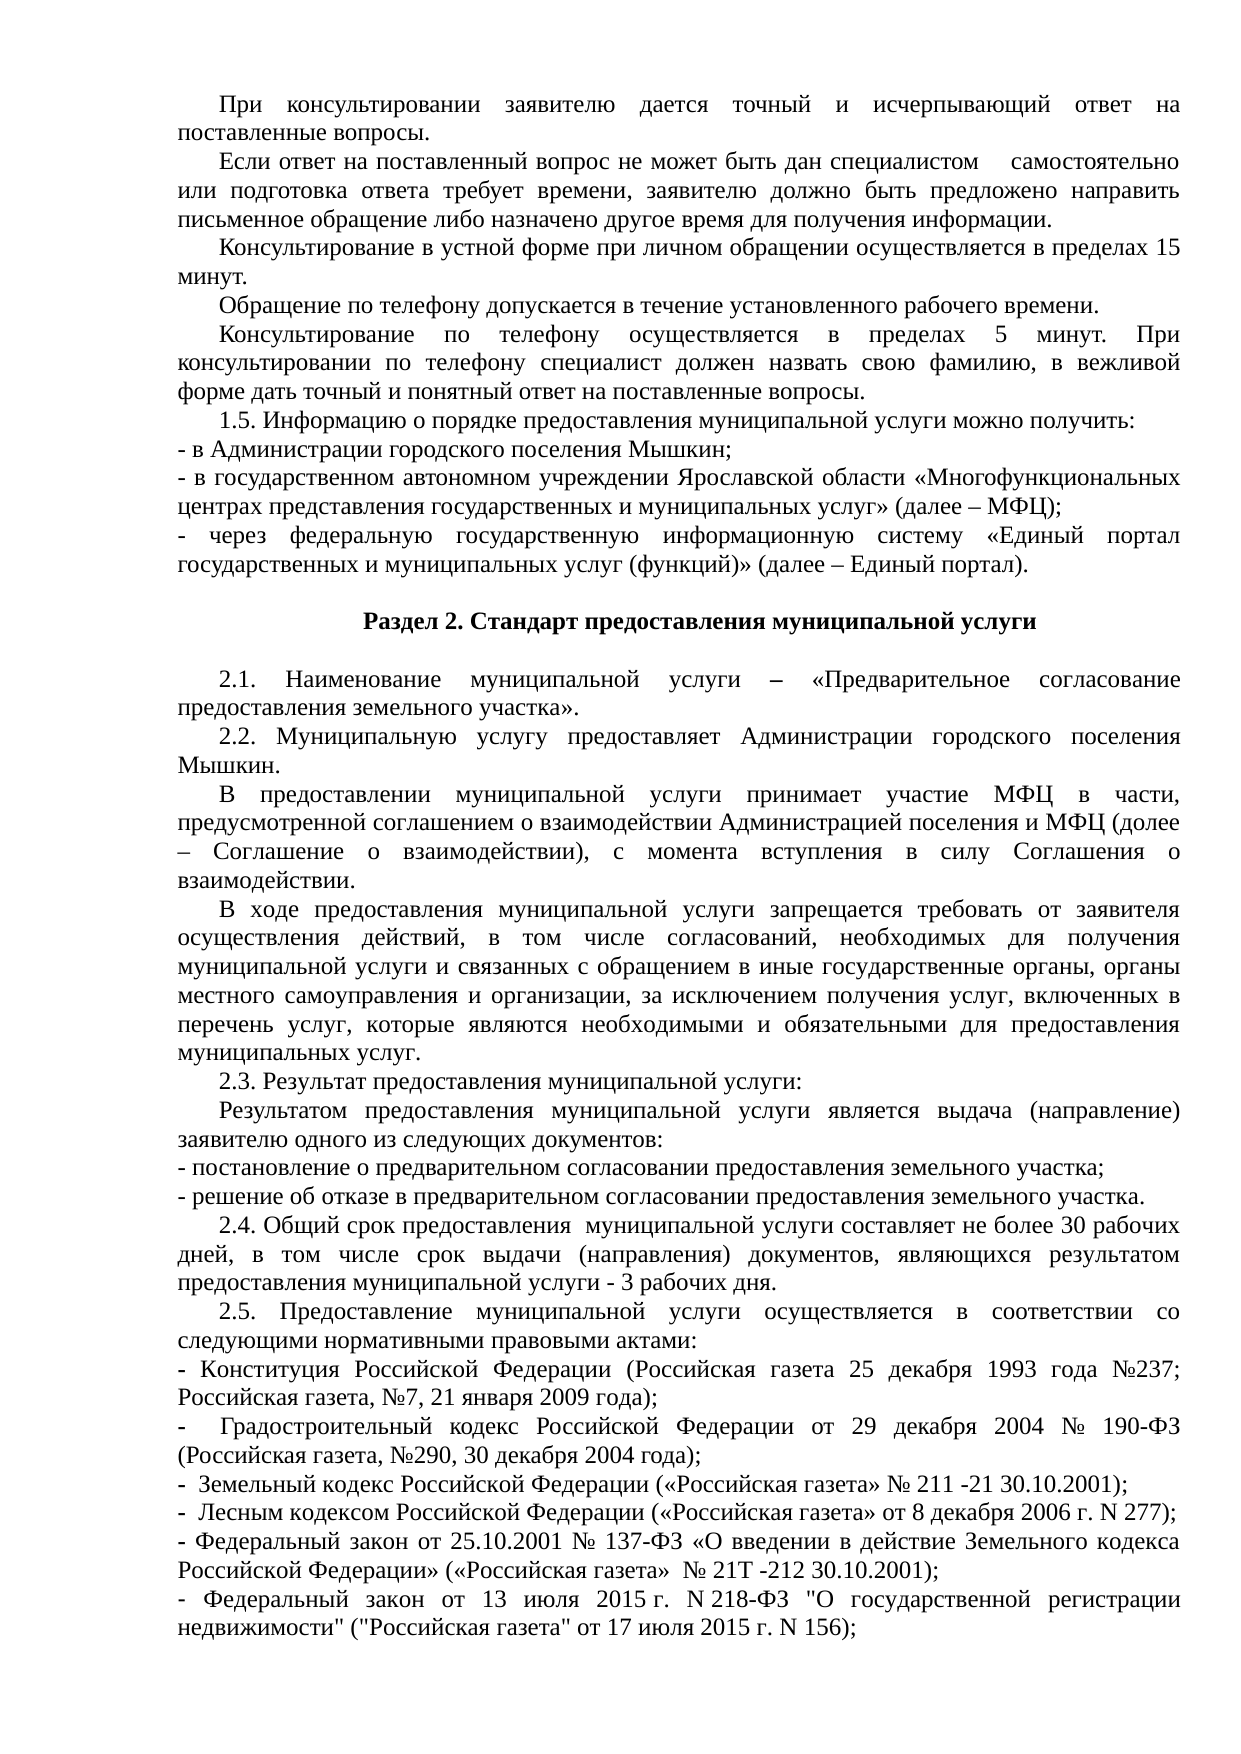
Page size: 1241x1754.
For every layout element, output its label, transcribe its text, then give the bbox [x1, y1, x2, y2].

text В ходе предоставления муниципальной услуги запрещается требовать от заявителя осуществления действий, в том числе согласований, необходимых для получения муниципальной услуги и связанных с обращением в иные государственные органы, органы местного самоуправления и организации, за исключением получения услуг, включенных в перечень услуг, которые являются необходимыми и обязательными для предоставления муниципальных услуг. [177, 894, 1181, 1066]
text 2.2. Муниципальную услугу предоставляет Администрации городского поселения Мышкин. [177, 721, 1181, 779]
text 2.5. Предоставление муниципальной услуги осуществляется в соответствии со следующими нормативными правовыми актами: [177, 1296, 1181, 1354]
text Результатом предоставления муниципальной услуги является выдача (направление) заявителю одного из следующих документов: [177, 1095, 1181, 1152]
text Обращение по телефону допускается в течение установленного рабочего времени. [177, 290, 1181, 319]
text - в государственном автономном учреждении Ярославской области «Многофункциональных центрах представления государственных и муниципальных услуг» (далее – МФЦ); [177, 462, 1181, 520]
text - решение об отказе в предварительном согласовании предоставления земельного участка. [177, 1181, 1181, 1210]
text - Лесным кодексом Российской Федерации («Российская газета» от 8 декабря 2006 г. N 277); [177, 1497, 1181, 1526]
text - Конституция Российской Федерации (Российская газета 25 декабря 1993 года №237; Российская газета, №7, 21 января 2009 года); [177, 1354, 1181, 1411]
text - Федеральный закон от 25.10.2001 № 137-ФЗ «О введении в действие Земельного кодекса Российской Федерации» («Российская газета» № 21Т -212 30.10.2001); [177, 1526, 1181, 1584]
text Консультирование по телефону осуществляется в пределах 5 минут. При консультировании по телефону специалист должен назвать свою фамилию, в вежливой форме дать точный и понятный ответ на поставленные вопросы. [177, 319, 1181, 405]
text Если ответ на поставленный вопрос не может быть дан специалистом самостоятельно или подготовка ответа требует времени, заявителю должно быть предложено направить письменное обращение либо назначено другое время для получения информации. [177, 146, 1181, 232]
text 2.3. Результат предоставления муниципальной услуги: [177, 1066, 1181, 1095]
text 2.1. Наименование муниципальной услуги – «Предварительное согласование предоставления земельного участка». [177, 664, 1181, 721]
text 2.4. Общий срок предоставления муниципальной услуги составляет не более 30 рабочих дней, в том числе срок выдачи (направления) документов, являющихся результатом предоставления муниципальной услуги - 3 рабочих дня. [177, 1210, 1181, 1296]
text - через федеральную государственную информационную систему «Единый портал государственных и муниципальных услуг (функций)» (далее – Единый портал). [177, 520, 1181, 577]
text - Федеральный закон от 13 июля 2015 г. N 218-ФЗ "О государственной регистрации недвижимости" ("Российская газета" от 17 июля 2015 г. N 156); [177, 1584, 1181, 1641]
text - постановление о предварительном согласовании предоставления земельного участка; [177, 1152, 1181, 1181]
text - в Администрации городского поселения Мышкин; [177, 434, 1181, 462]
text При консультировании заявителю дается точный и исчерпывающий ответ на поставленные вопросы. [177, 89, 1181, 146]
text - Земельный кодекс Российской Федерации («Российская газета» № 211 -21 30.10.2001); [177, 1469, 1181, 1497]
text Раздел 2. Стандарт предоставления муниципальной услуги [177, 606, 1181, 635]
text Консультирование в устной форме при личном обращении осуществляется в пределах 15 минут. [177, 232, 1181, 290]
text - Градостроительный кодекс Российской Федерации от 29 декабря 2004 № 190-ФЗ (Российская газета, №290, 30 декабря 2004 года); [177, 1411, 1181, 1469]
text 1.5. Информацию о порядке предоставления муниципальной услуги можно получить: [177, 405, 1181, 434]
text В предоставлении муниципальной услуги принимает участие МФЦ в части, предусмотренной соглашением о взаимодействии Администрацией поселения и МФЦ (долее – Соглашение о взаимодействии), с момента вступления в силу Соглашения о взаимодействии. [177, 779, 1181, 894]
